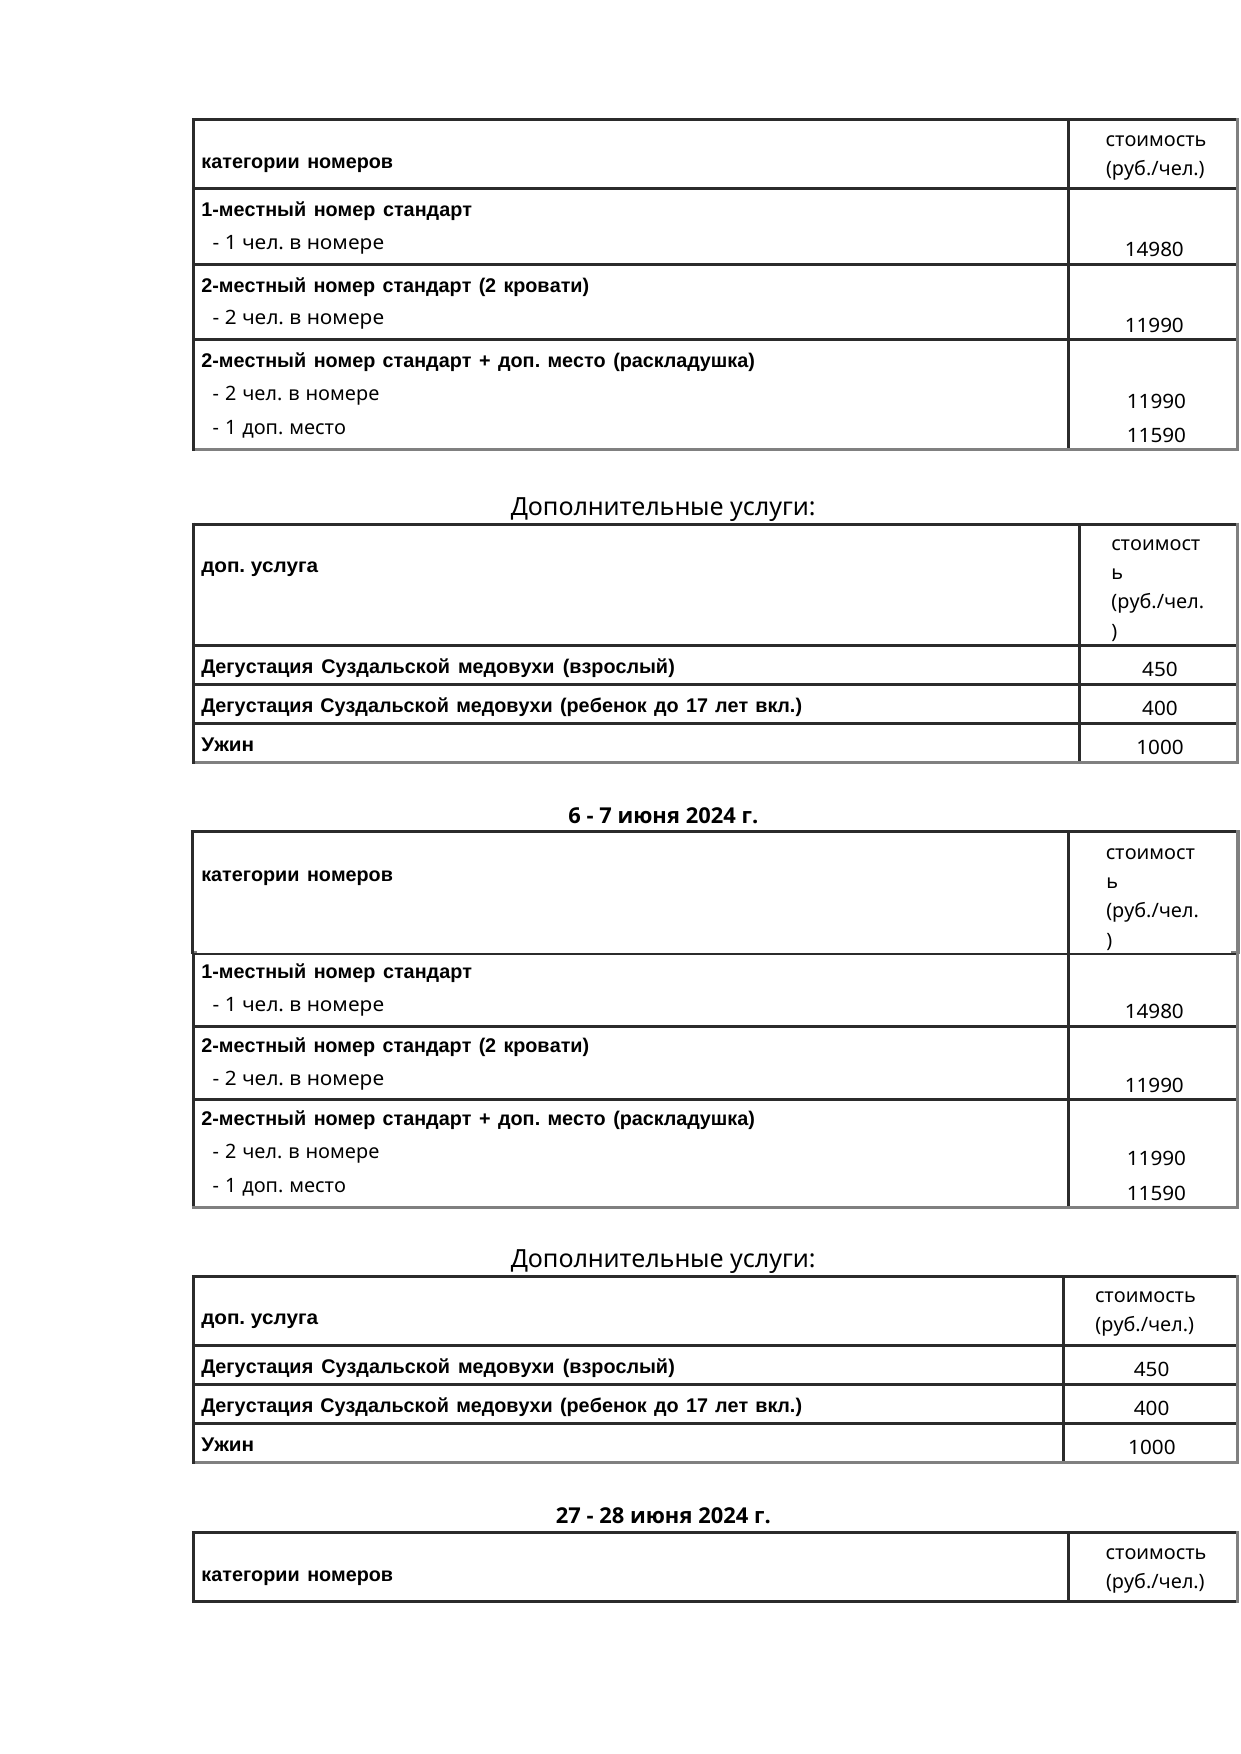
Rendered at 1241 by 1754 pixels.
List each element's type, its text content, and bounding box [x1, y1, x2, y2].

table_cell Дегустация Суздальской медовухи (ребенок до 17 лет вкл.) [195, 1386, 1062, 1422]
table_cell 2-местный номер стандарт + доп. место (раскладушка) 2 чел. в номере 1 доп. место [195, 1101, 1067, 1206]
table_cell 400 [1065, 1386, 1236, 1422]
table_header стоимость (руб./чел.) [1070, 1534, 1236, 1600]
table_cell 14980 [1070, 190, 1236, 263]
table_header категории номеров [195, 1534, 1067, 1600]
table_cell 1-местный номер стандарт - 1 чел. в номере [195, 955, 1067, 1025]
table_header категории номеров [195, 121, 1067, 187]
text 27 - 28 июня 2024 г. [203, 1499, 1123, 1529]
table_header стоимость (руб./чел.) [1065, 1278, 1236, 1343]
table_header доп. услуга [195, 526, 1078, 644]
table_header стоимость (руб./чел.) [1081, 526, 1236, 644]
table_cell 2-местный номер стандарт (2 кровати) - 2 чел. в номере [195, 1028, 1067, 1098]
table_cell Дегустация Суздальской медовухи (ребенок до 17 лет вкл.) [195, 686, 1078, 722]
text 6 - 7 июня 2024 г. [203, 800, 1123, 830]
table_cell Дегустация Суздальской медовухи (взрослый) [195, 1347, 1062, 1382]
table_cell 11990 [1070, 266, 1236, 338]
table_cell Ужин [195, 725, 1078, 761]
table_header стоимость (руб./чел.) [1070, 121, 1236, 187]
table_cell 11990 [1070, 1028, 1236, 1098]
table_header доп. услуга [195, 1278, 1062, 1343]
table_header категории номеров [194, 833, 1067, 953]
table_cell 1000 [1065, 1425, 1236, 1461]
table_cell 450 [1065, 1347, 1236, 1382]
subtitle Дополнительные услуги: [203, 488, 1123, 523]
table_cell 2-местный номер стандарт (2 кровати) - 2 чел. в номере [195, 266, 1067, 338]
table_cell 11990 11590 [1070, 341, 1236, 448]
table_cell 1000 [1081, 725, 1236, 761]
table_cell Ужин [195, 1425, 1062, 1461]
table_cell 2-местный номер стандарт + доп. место (раскладушка) 2 чел. в номере 1 доп. место [195, 341, 1067, 448]
table_cell 450 [1081, 647, 1236, 683]
table_header стоимость (руб./чел.) [1070, 833, 1236, 953]
table_cell 14980 [1070, 955, 1236, 1025]
table_cell 11990 11590 [1070, 1101, 1236, 1206]
table_cell 1-местный номер стандарт - 1 чел. в номере [195, 190, 1067, 263]
table_cell Дегустация Суздальской медовухи (взрослый) [195, 647, 1078, 683]
subtitle Дополнительные услуги: [203, 1241, 1123, 1275]
table_cell 400 [1081, 686, 1236, 722]
